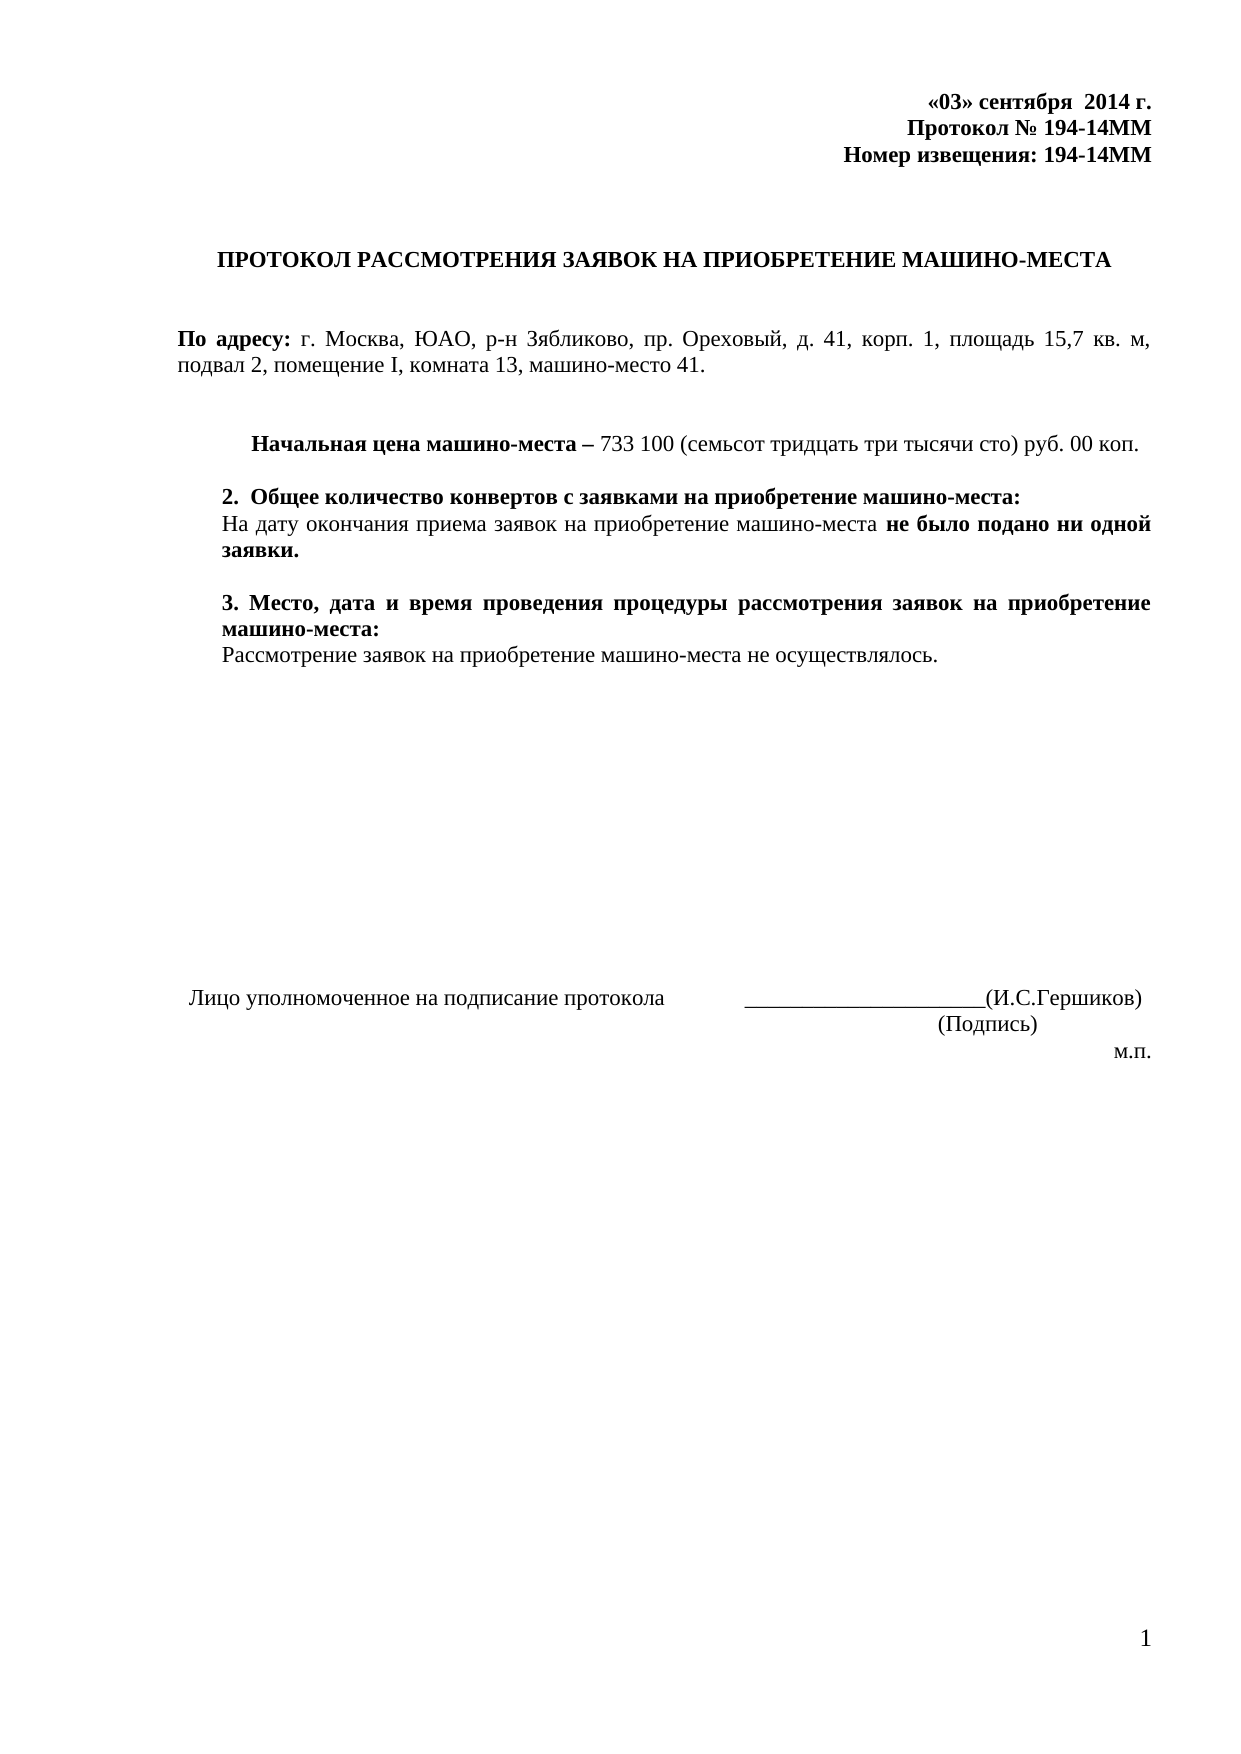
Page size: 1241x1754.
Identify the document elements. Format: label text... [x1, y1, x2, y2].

text На дату окончания приема заявок на приобретение машино-места не было подано ни одной заявки. [222, 509, 1152, 562]
text Рассмотрение заявок на приобретение машино-места не осуществлялось. [222, 641, 1152, 668]
text «03» сентября 2014 г. [177, 88, 1152, 114]
text ПРОТОКОЛ РАССМОТРЕНИЯ ЗАЯВОК НА ПРИОБРЕТЕНИЕ МАШИНО-МЕСТА [177, 246, 1152, 272]
text 3. Место, дата и время проведения процедуры рассмотрения заявок на приобретение машино-места: [222, 589, 1152, 641]
text Лицо уполномоченное на подписание протокола _____________________(И.С.Гершиков) [177, 984, 1152, 1010]
text 2. Общее количество конвертов с заявками на приобретение машино-места: [222, 483, 1152, 509]
text (Подпись) [177, 1010, 1152, 1037]
text Протокол № 194-14ММ [177, 114, 1152, 141]
text По адресу: г. Москва, ЮАО, р-н Зябликово, пр. Ореховый, д. 41, корп. 1, площадь 15,7 кв. м, подвал 2, помещение I, комната 13, машино-место 41. [177, 325, 1152, 378]
text Начальная цена машино-места – 733 100 (семьсот тридцать три тысячи сто) руб. 00 коп. [177, 431, 1152, 457]
text м.п. [177, 1037, 1152, 1063]
list Номер извещения: 194-14ММ [252, 141, 1152, 167]
